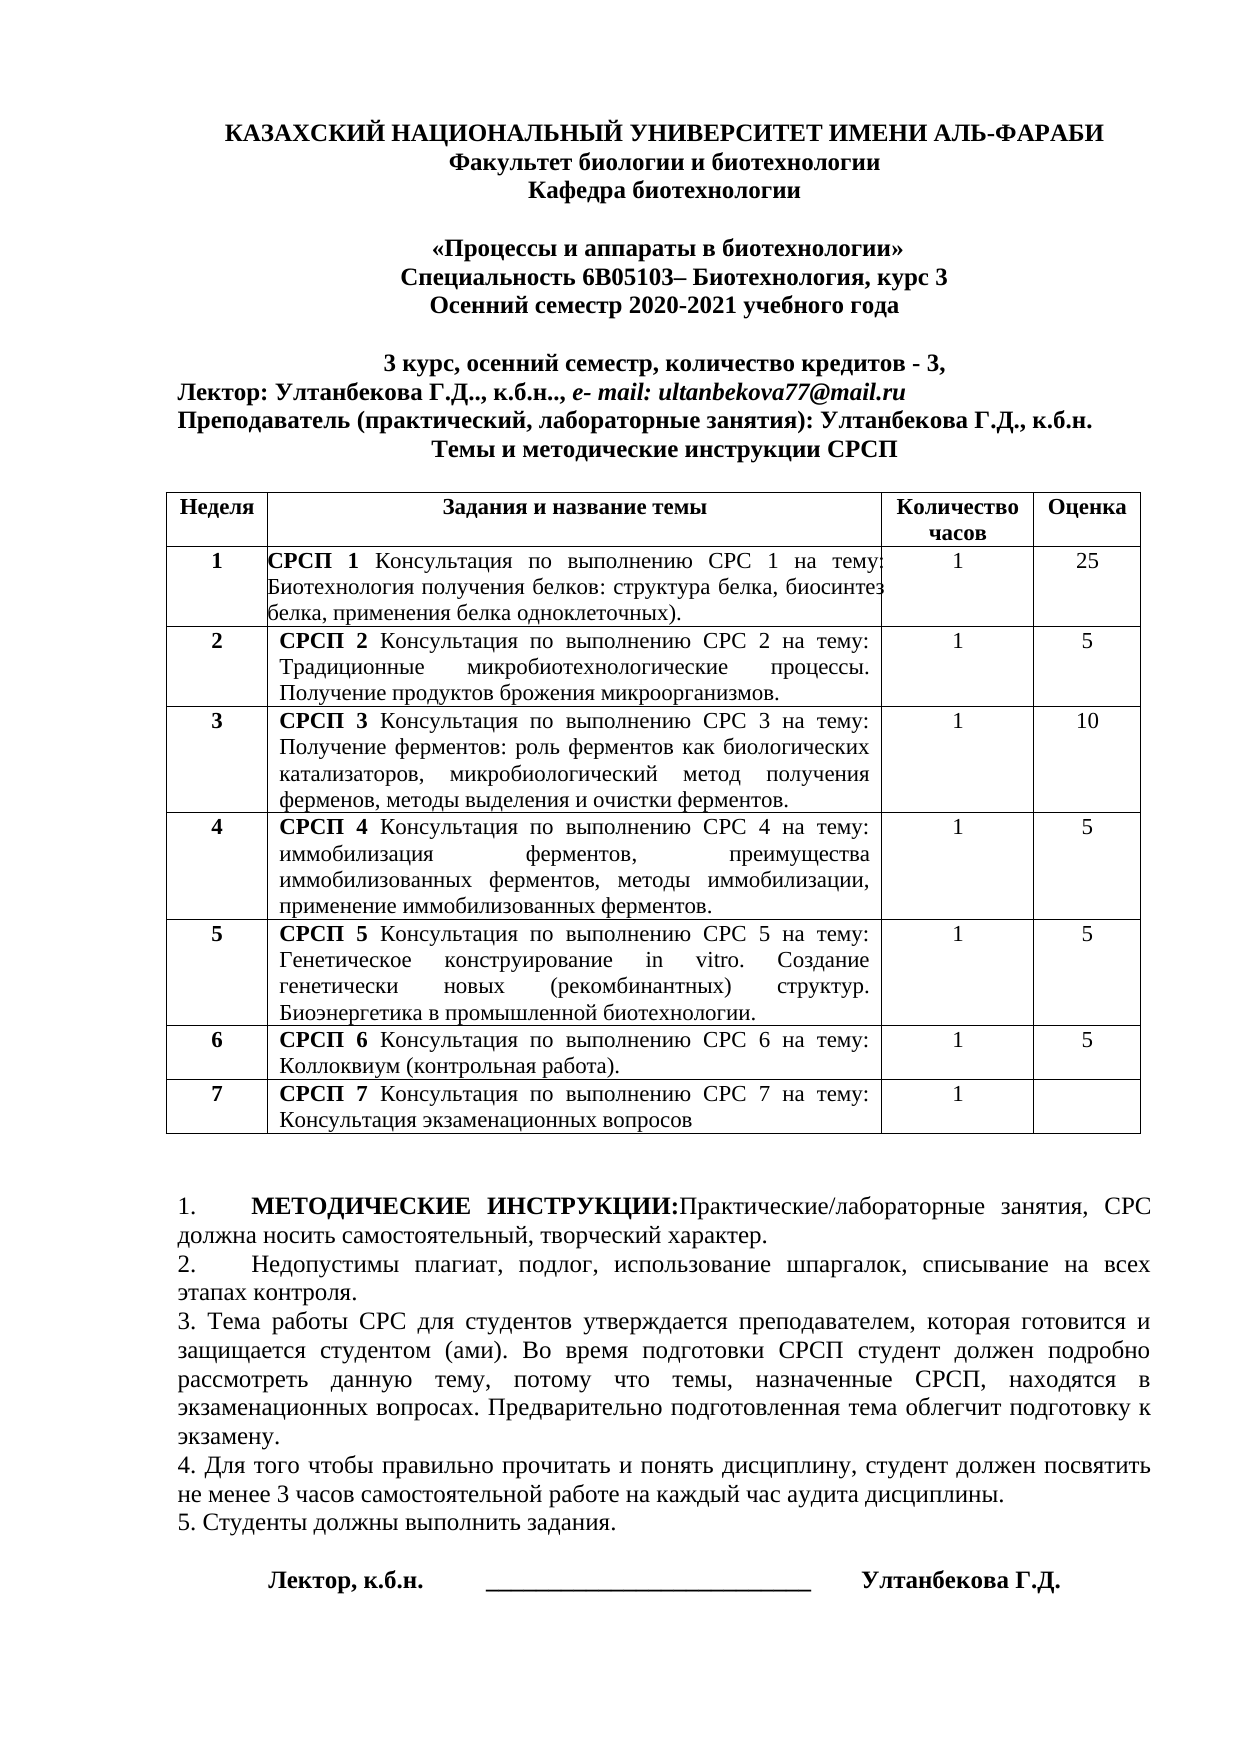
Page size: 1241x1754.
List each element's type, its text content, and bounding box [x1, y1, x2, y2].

table_cell 1 [882, 1026, 1033, 1079]
text 5. Студенты должны выполнить задания. [177, 1507, 1152, 1536]
table_header Оценка [1034, 493, 1140, 546]
text Лектор: Ултанбекова Г.Д.., к.б.н.., е- mail: ultanbekova77@mail.ru [177, 377, 1152, 406]
table_header Неделя [167, 493, 267, 546]
table_cell 5 [1034, 1026, 1140, 1079]
table_cell 1 [882, 547, 1033, 626]
table_header Количество часов [882, 493, 1033, 546]
text 3 курс, осенний семестр, количество кредитов - 3, [177, 348, 1152, 377]
text 3. Тема работы СРС для студентов утверждается преподавателем, которая готовится и защищается студентом (ами). Во время подготовки СРСП студент должен подробно рассмотреть данную тему, потому что темы, назначенные СРСП, находятся в экзаменационных вопросах. Предварительно подготовленная тема облегчит подготовку к экзамену. [177, 1306, 1152, 1450]
table_cell СРСП 5 Консультация по выполнению СРС 5 на тему: Генетическое конструирование in vitro. Создание генетически новых (рекомбинантных) структур. Биоэнергетика в промышленной биотехнологии. [268, 920, 881, 1025]
table_header Задания и название темы [268, 493, 881, 546]
table_cell 1 [882, 707, 1033, 812]
table_cell 5 [1034, 813, 1140, 919]
table_cell 1 [882, 1080, 1033, 1133]
table_cell 5 [1034, 627, 1140, 706]
table_cell 10 [1034, 707, 1140, 812]
table_cell СРСП 1 Консультация по выполнению СРС 1 на тему: Биотехнология получения белков: структура белка, биосинтез белка, применения белка одноклеточных). [268, 547, 881, 626]
list Недопустимы плагиат, подлог, использование шпаргалок, списывание на всех этапах контроля. [177, 1249, 1152, 1306]
text Специальность 6В05103– Биотехнология, курс 3 [177, 262, 1152, 291]
text КАЗАХСКИЙ НАЦИОНАЛЬНЫЙ УНИВЕРСИТЕТ ИМЕНИ АЛЬ-ФАРАБИ [177, 118, 1152, 147]
list МЕТОДИЧЕСКИЕ ИНСТРУКЦИИ:Практические/лабораторные занятия, СРС должна носить самостоятельный, творческий характер. [177, 1191, 1152, 1249]
table_cell СРСП 6 Консультация по выполнению СРС 6 на тему: Коллоквиум (контрольная работа). [268, 1026, 881, 1079]
table_cell 2 [167, 627, 267, 706]
table_cell СРСП 4 Консультация по выполнению СРС 4 на тему: иммобилизация ферментов, преимущества иммобилизованных ферментов, методы иммобилизации, применение иммобилизованных ферментов. [268, 813, 881, 919]
table_cell 1 [167, 547, 267, 626]
table_cell 4 [167, 813, 267, 919]
table_cell [1034, 1080, 1140, 1133]
text Темы и методические инструкции СРСП [177, 434, 1152, 463]
text «Процессы и аппараты в биотехнологии» [177, 233, 1152, 262]
table_cell СРСП 2 Консультация по выполнению СРС 2 на тему: Традиционные микробиотехнологические процессы. Получение продуктов брожения микроорганизмов. [268, 627, 881, 706]
table_cell СРСП 7 Консультация по выполнению СРС 7 на тему: Консультация экзаменационных вопросов [268, 1080, 881, 1133]
text Преподаватель (практический, лабораторные занятия): Ултанбекова Г.Д., к.б.н. [177, 406, 1152, 434]
table_cell 3 [167, 707, 267, 812]
text Кафедра биотехнологии [177, 176, 1152, 204]
table_cell 1 [882, 920, 1033, 1025]
text Осенний семестр 2020-2021 учебного года [177, 291, 1152, 319]
text 4. Для того чтобы правильно прочитать и понять дисциплину, студент должен посвятить не менее 3 часов самостоятельной работе на каждый час аудита дисциплины. [177, 1450, 1152, 1507]
table_cell СРСП 3 Консультация по выполнению СРС 3 на тему: Получение ферментов: роль ферментов как биологических катализаторов, микробиологический метод получения ферменов, методы выделения и очистки ферментов. [268, 707, 881, 812]
text Лектор, к.б.н. __________________________ Ултанбекова Г.Д. [177, 1565, 1152, 1594]
table_cell 1 [882, 813, 1033, 919]
table_cell 6 [167, 1026, 267, 1079]
table_cell 1 [882, 627, 1033, 706]
table_cell 7 [167, 1080, 267, 1133]
table_cell 5 [1034, 920, 1140, 1025]
table_cell 25 [1034, 547, 1140, 626]
text Факультет биологии и биотехнологии [177, 147, 1152, 176]
table_cell 5 [167, 920, 267, 1025]
